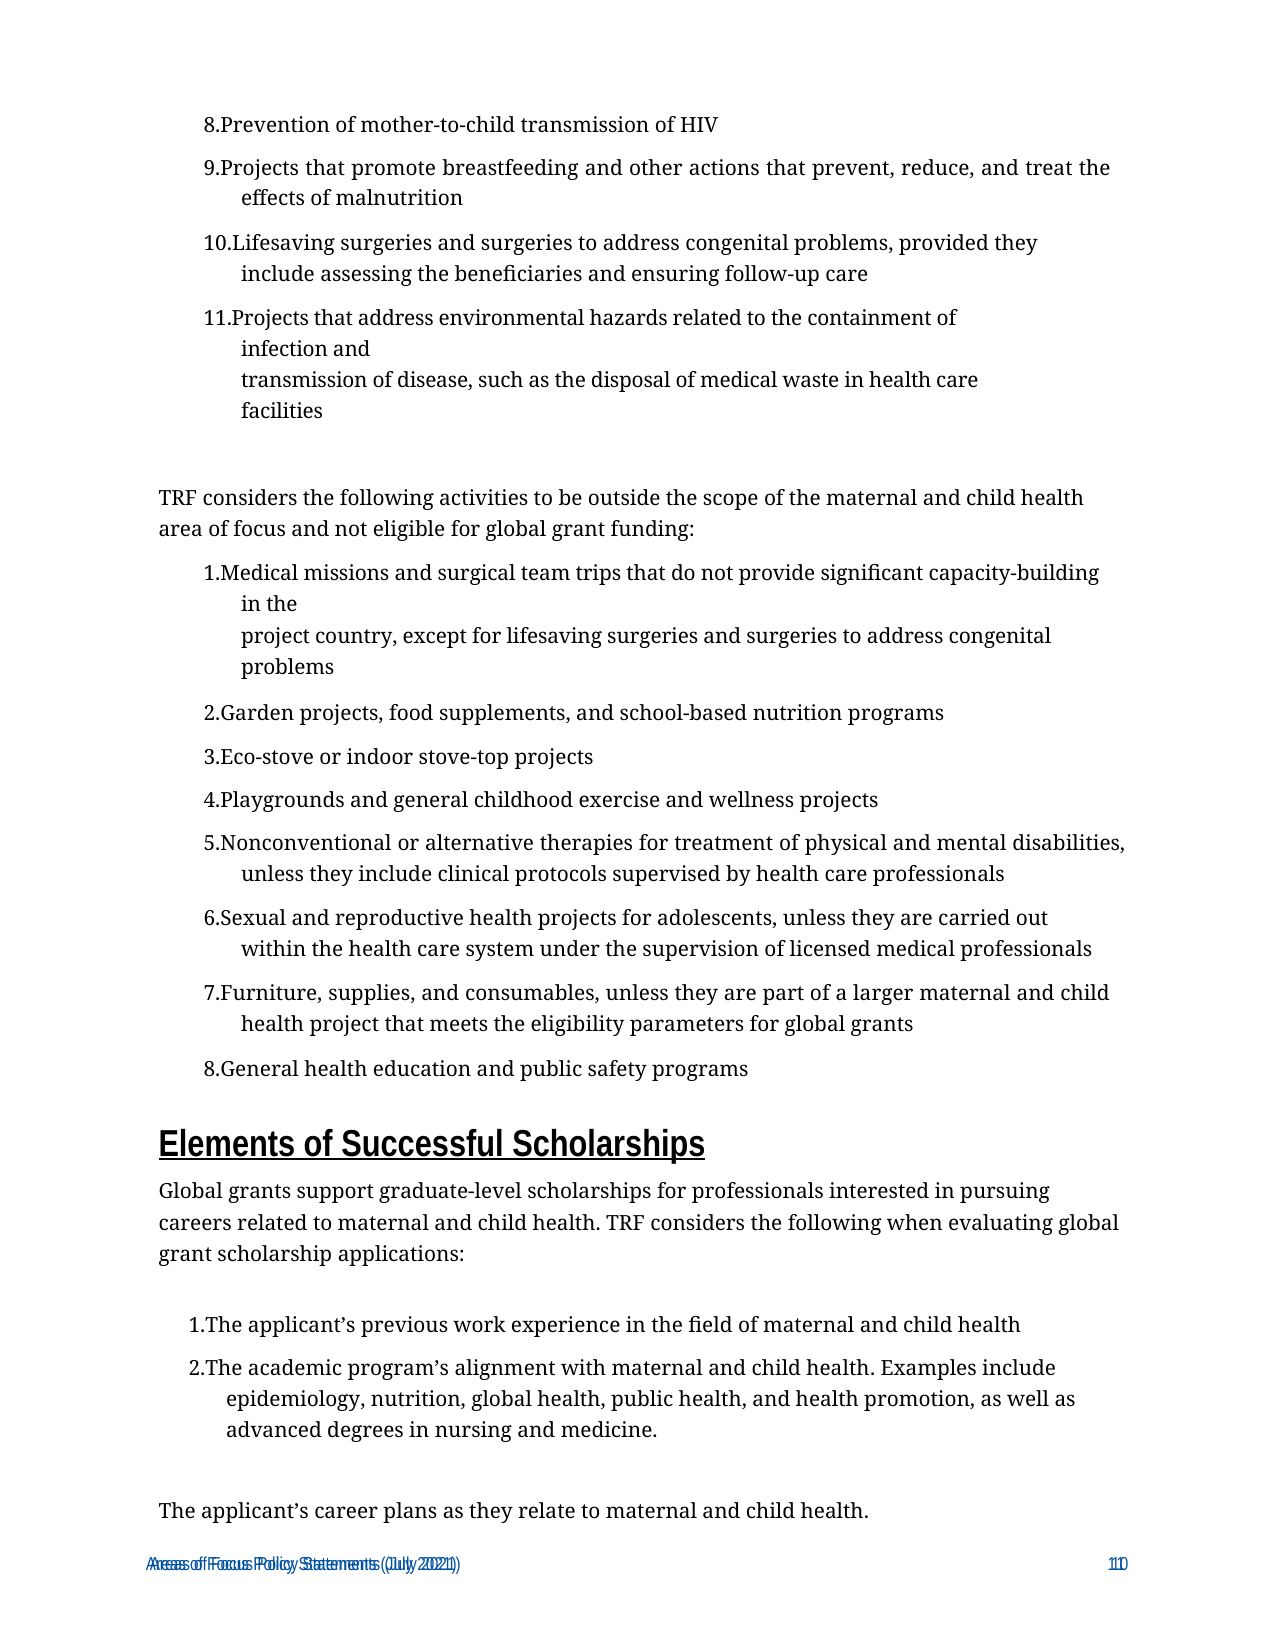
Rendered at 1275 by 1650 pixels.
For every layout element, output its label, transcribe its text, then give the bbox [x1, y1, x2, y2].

list Projects that promote breastfeeding and other actions that prevent, reduce, and treat the effects of malnutrition [203, 150, 1111, 212]
list The academic program’s alignment with maternal and child health. Examples include epidemiology, nutrition, global health, public health, and health promotion, as well as advanced degrees in nursing and medicine. [188, 1350, 1104, 1444]
list The applicant’s previous work experience in the field of maternal and child health [188, 1314, 1134, 1337]
text The applicant’s career plans as they relate to maternal and child health. [158, 1497, 1134, 1524]
list Lifesaving surgeries and surgeries to address congenital problems, provided they include assessing the beneficiaries and ensuring follow-up care [203, 226, 1051, 287]
list Sexual and reproductive health projects for adolescents, unless they are carried out within the health care system under the supervision of licensed medical professionals [203, 901, 1096, 962]
list Projects that address environmental hazards related to the containment of infection and transmission of disease, such as the disposal of medical waste in health care facilities [203, 301, 1044, 424]
list Garden projects, food supplements, and school-based nutrition programs [203, 702, 1134, 725]
text Global grants support graduate-level scholarships for professionals interested in pursuing careers related to maternal and child health. TRF considers the following when evaluating global grant scholarship applications: [158, 1174, 1126, 1267]
list Medical missions and surgical team trips that do not provide significant capacity-building in the project country, except for lifesaving surgeries and surgeries to address congenital problems [203, 555, 1119, 681]
list Furniture, supplies, and consumables, unless they are part of a larger maternal and child health project that meets the eligibility parameters for global grants [203, 976, 1111, 1037]
list Prevention of mother-to-child transmission of HIV [203, 114, 1134, 137]
text Elements of Successful Scholarships [158, 1135, 1134, 1161]
list Nonconventional or alternative therapies for treatment of physical and mental disabilities, unless they include clinical protocols supervised by health care professionals [203, 826, 1126, 887]
text TRF considers the following activities to be outside the scope of the maternal and child health area of focus and not eligible for global grant funding: [158, 480, 1089, 543]
list General health education and public safety programs [203, 1059, 1134, 1081]
list Eco-stove or indoor stove-top projects [203, 746, 1134, 769]
list Playgrounds and general childhood exercise and wellness projects [203, 789, 1134, 812]
